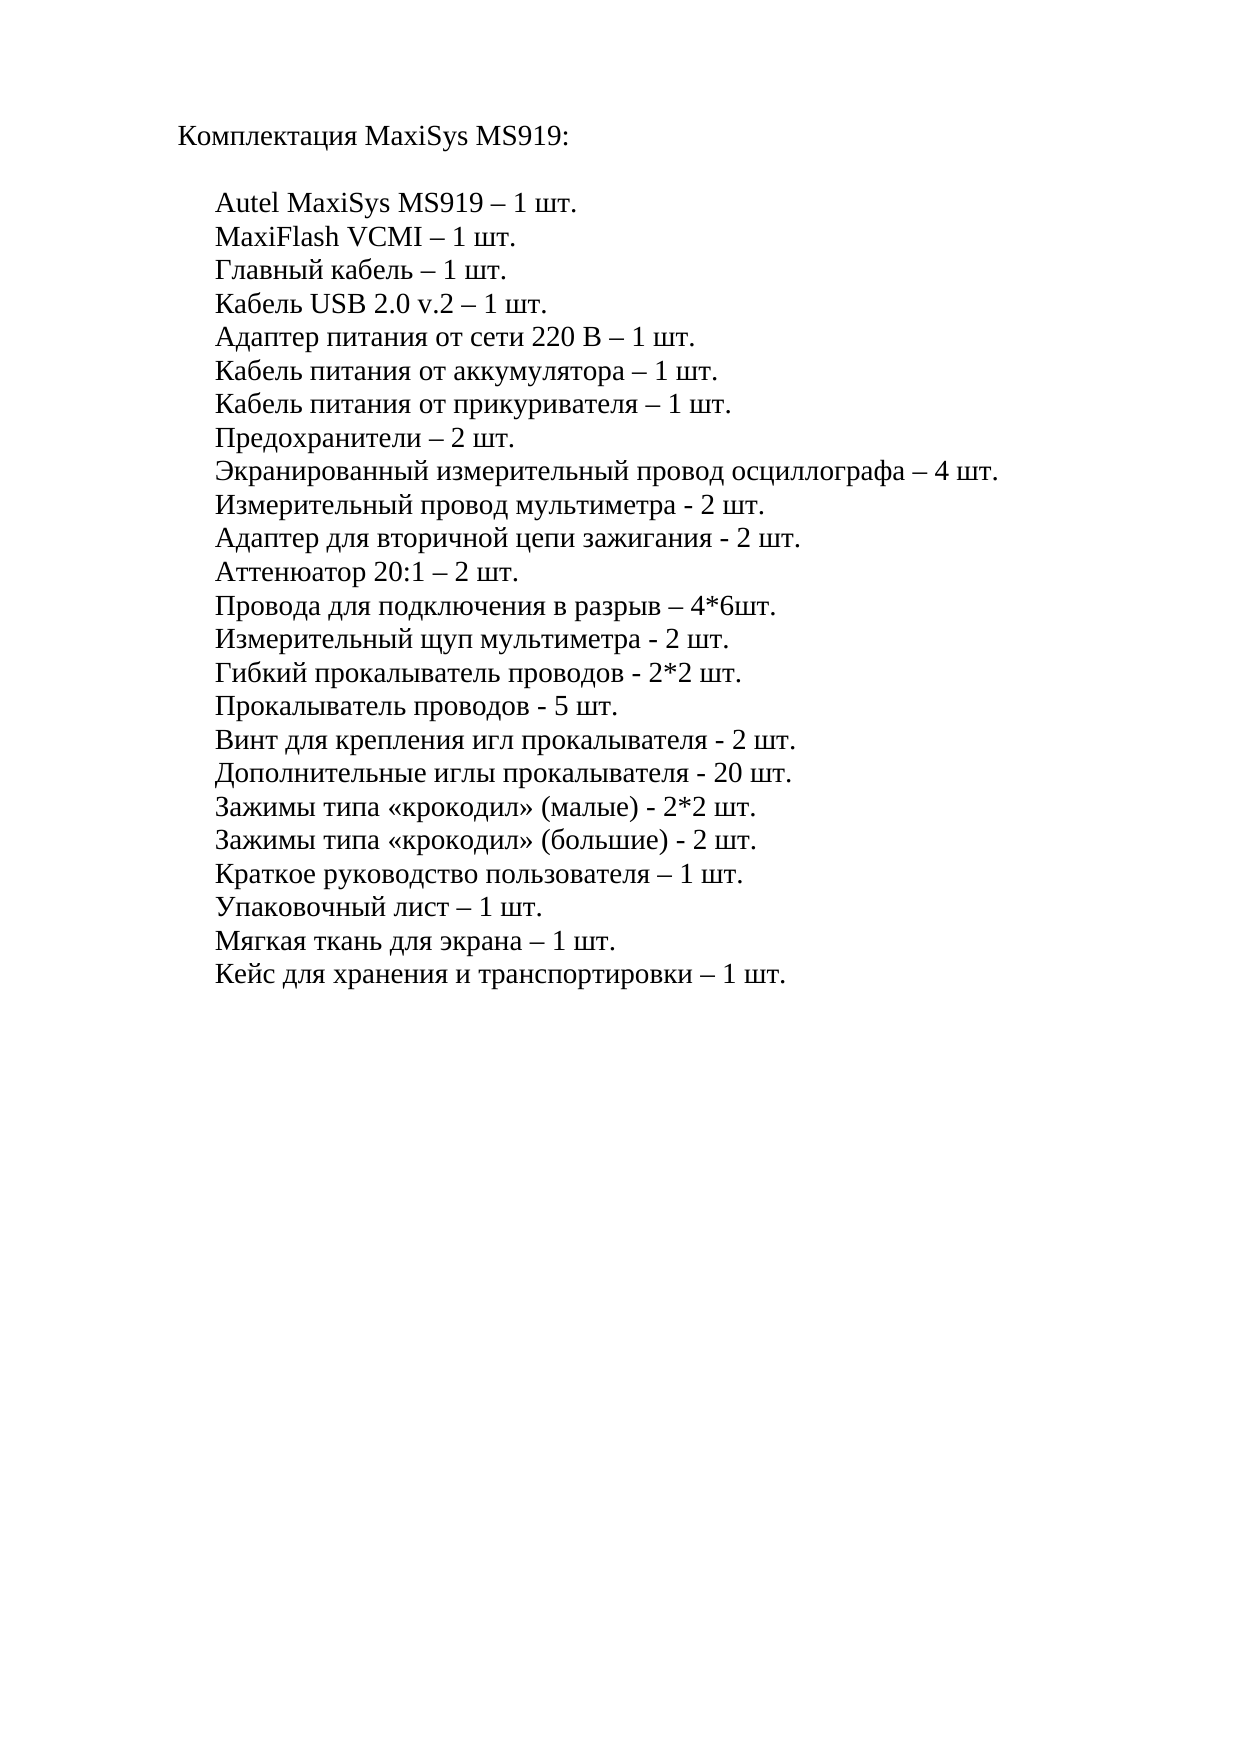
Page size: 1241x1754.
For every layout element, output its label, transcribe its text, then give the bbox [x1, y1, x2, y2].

text  Кабель питания от прикуривателя – 1 шт. [177, 386, 1152, 420]
text  Адаптер для вторичной цепи зажигания - 2 шт. [177, 521, 1152, 554]
text  Гибкий прокалыватель проводов - 2*2 шт. [177, 655, 1152, 688]
text  Измерительный провод мультиметра - 2 шт. [177, 487, 1152, 521]
text  Упаковочный лист – 1 шт. [177, 889, 1152, 923]
text  Экранированный измерительный провод осциллографа – 4 шт. [177, 453, 1152, 487]
text  MaxiFlash VCMI – 1 шт. [177, 219, 1152, 252]
text  Зажимы типа «крокодил» (малые) - 2*2 шт. [177, 789, 1152, 822]
text  Винт для крепления игл прокалывателя - 2 шт. [177, 722, 1152, 755]
text  Адаптер питания от сети 220 В – 1 шт. [177, 319, 1152, 353]
text  Предохранители – 2 шт. [177, 420, 1152, 453]
text  Прокалыватель проводов - 5 шт. [177, 688, 1152, 722]
text  Зажимы типа «крокодил» (большие) - 2 шт. [177, 822, 1152, 856]
text  Мягкая ткань для экрана – 1 шт. [177, 923, 1152, 957]
text  Кейс для хранения и транспортировки – 1 шт. [177, 957, 1152, 990]
text  Главный кабель – 1 шт. [177, 252, 1152, 286]
text  Кабель питания от аккумулятора – 1 шт. [177, 353, 1152, 386]
text  Аттенюатор 20:1 – 2 шт. [177, 554, 1152, 588]
text  Кабель USB 2.0 v.2 – 1 шт. [177, 286, 1152, 319]
text  Дополнительные иглы прокалывателя - 20 шт. [177, 755, 1152, 789]
text Комплектация MaxiSys MS919: [177, 118, 1152, 152]
text  Autel MaxiSys MS919 – 1 шт. [177, 185, 1152, 219]
text  Измерительный щуп мультиметра - 2 шт. [177, 621, 1152, 655]
text  Провода для подключения в разрыв – 4*6шт. [177, 588, 1152, 621]
text  Краткое руководство пользователя – 1 шт. [177, 856, 1152, 889]
